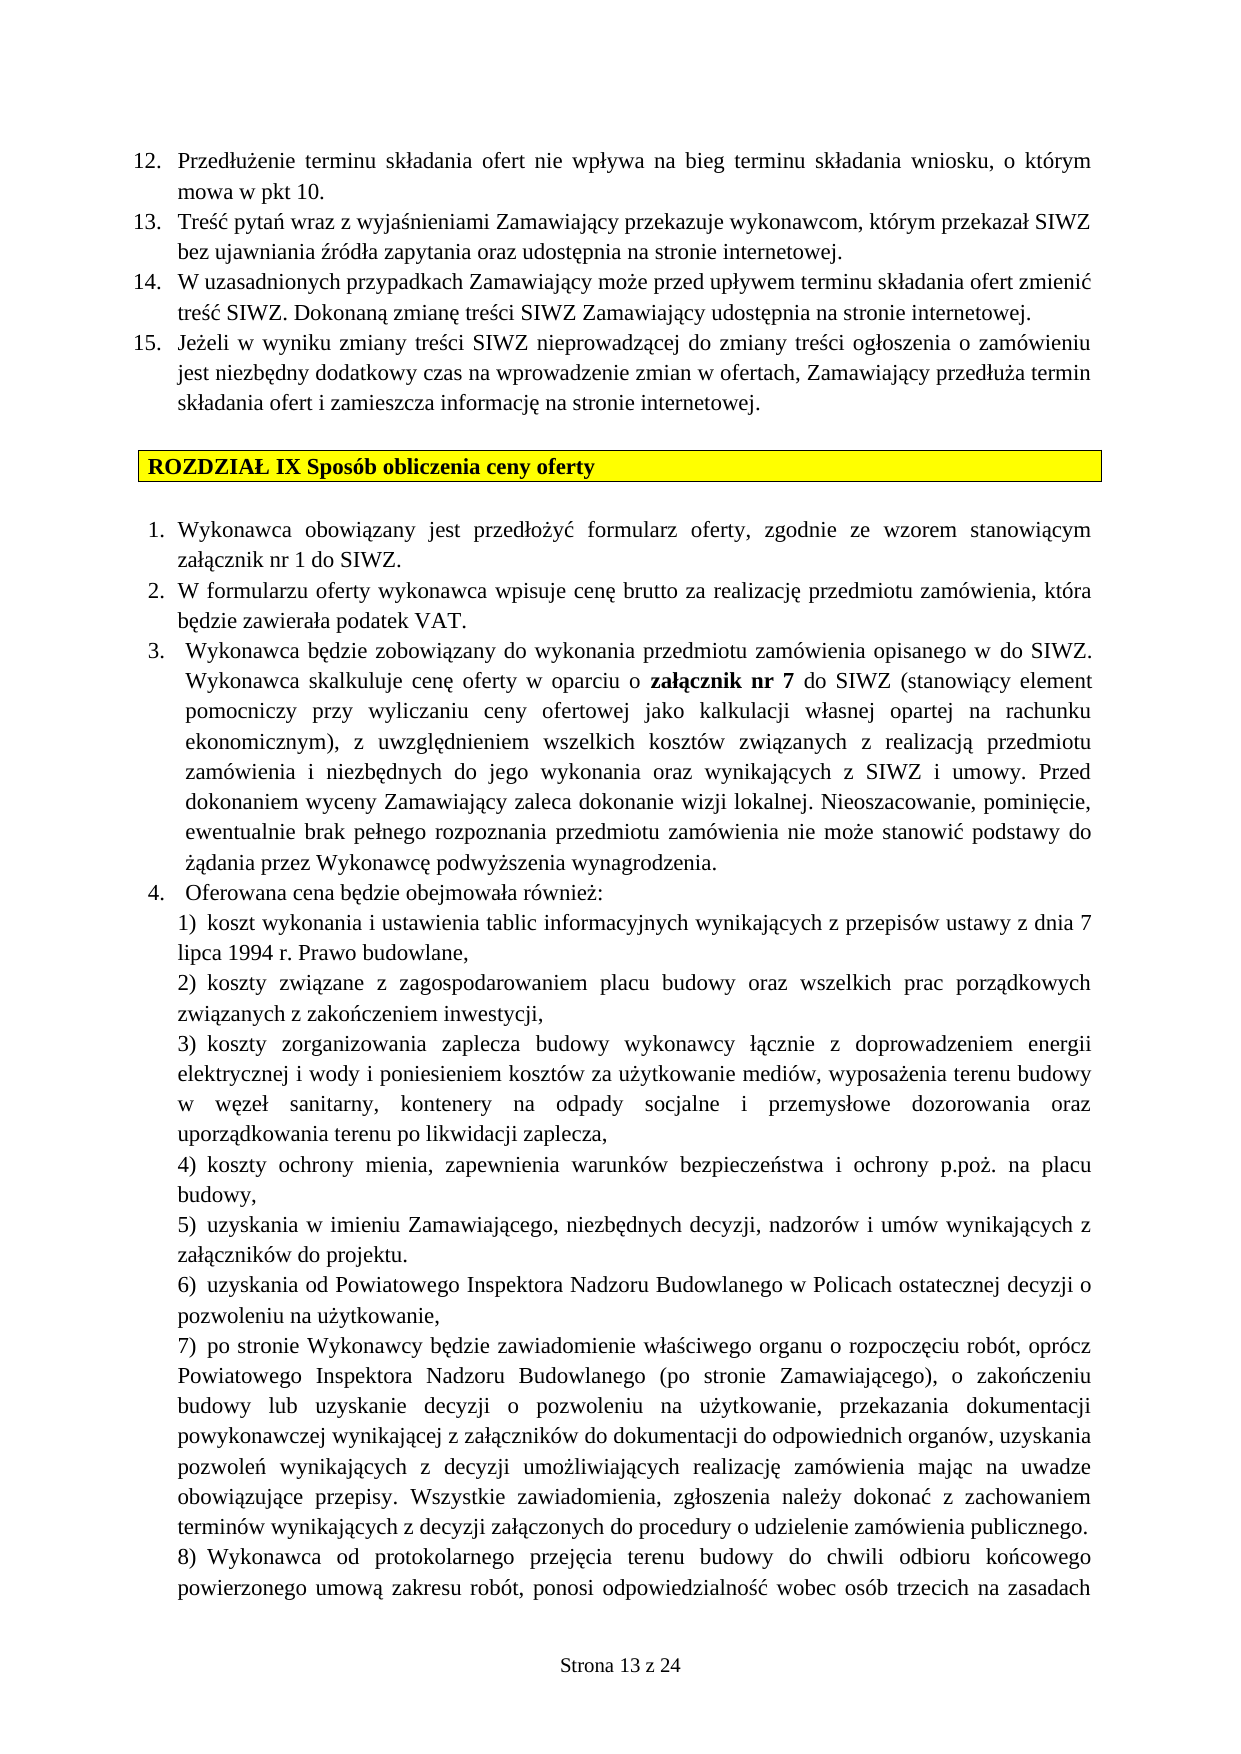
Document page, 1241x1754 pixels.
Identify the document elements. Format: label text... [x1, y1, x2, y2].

list Przedłużenie terminu składania ofert nie wpływa na bieg terminu składania wniosku, o którym mowa w pkt 10. [133, 148, 1093, 204]
text 3. Wykonawca będzie zobowiązany do wykonania przedmiotu zamówienia opisanego w do SIWZ. Wykonawca skalkuluje cenę oferty w oparciu o załącznik nr 7 do SIWZ (stanowiący element pomocniczy przy wyliczaniu ceny ofertowej jako kalkulacji własnej opartej na rachunku ekonomicznym), z uwzględnieniem wszelkich kosztów związanych z realizacją przedmiotu zamówienia i niezbędnych do jego wykonania oraz wynikających z SIWZ i umowy. Przed dokonaniem wyceny Zamawiający zaleca dokonanie wizji lokalnej. Nieoszacowanie, pominięcie, ewentualnie brak pełnego rozpoznania przedmiotu zamówienia nie może stanowić podstawy do żądania przez Wykonawcę podwyższenia wynagrodzenia. [148, 637, 1093, 875]
list W uzasadnionych przypadkach Zamawiający może przed upływem terminu składania ofert zmienić treść SIWZ. Dokonaną zmianę treści SIWZ Zamawiający udostępnia na stronie internetowej. [133, 268, 1093, 325]
list Wykonawca obowiązany jest przedłożyć formularz oferty, zgodnie ze wzorem stanowiącym załącznik nr 1 do SIWZ. [148, 516, 1093, 573]
text 4) koszty ochrony mienia, zapewnienia warunków bezpieczeństwa i ochrony p.poż. na placu budowy, [177, 1151, 1093, 1207]
text 5) uzyskania w imieniu Zamawiającego, niezbędnych decyzji, nadzorów i umów wynikających z załączników do projektu. [177, 1211, 1093, 1268]
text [177, 1543, 1093, 1600]
text 3) koszty zorganizowania zaplecza budowy wykonawcy łącznie z doprowadzeniem energii elektrycznej i wody i poniesieniem kosztów za użytkowanie mediów, wyposażenia terenu budowy w węzeł sanitarny, kontenery na odpady socjalne i przemysłowe dozorowania oraz uporządkowania terenu po likwidacji zaplecza, [177, 1030, 1093, 1147]
list Jeżeli w wyniku zmiany treści SIWZ nieprowadzącej do zmiany treści ogłoszenia o zamówieniu jest niezbędny dodatkowy czas na wprowadzenie zmian w ofertach, Zamawiający przedłuża termin składania ofert i zamieszcza informację na stronie internetowej. [133, 329, 1093, 416]
text 6) uzyskania od Powiatowego Inspektora Nadzoru Budowlanego w Policach ostatecznej decyzji o pozwoleniu na użytkowanie, [177, 1272, 1093, 1328]
text 4. Oferowana cena będzie obejmowała również: [148, 879, 1093, 905]
text 2) koszty związane z zagospodarowaniem placu budowy oraz wszelkich prac porządkowych związanych z zakończeniem inwestycji, [177, 969, 1093, 1026]
text 1) koszt wykonania i ustawienia tablic informacyjnych wynikających z przepisów ustawy z dnia 7 lipca 1994 r. Prawo budowlane, [177, 909, 1093, 966]
text 7) po stronie Wykonawcy będzie zawiadomienie właściwego organu o rozpoczęciu robót, oprócz Powiatowego Inspektora Nadzoru Budowlanego (po stronie Zamawiającego), o zakończeniu budowy lub uzyskanie decyzji o pozwoleniu na użytkowanie, przekazania dokumentacji powykonawczej wynikającej z załączników do dokumentacji do odpowiednich organów, uzyskania pozwoleń wynikających z decyzji umożliwiających realizację zamówienia mając na uwadze obowiązujące przepisy. Wszystkie zawiadomienia, zgłoszenia należy dokonać z zachowaniem terminów wynikających z decyzji załączonych do procedury o udzielenie zamówienia publicznego. [177, 1332, 1093, 1539]
subtitle ROZDZIAŁ IX Sposób obliczenia ceny oferty [139, 451, 1101, 481]
list Treść pytań wraz z wyjaśnieniami Zamawiający przekazuje wykonawcom, którym przekazał SIWZ bez ujawniania źródła zapytania oraz udostępnia na stronie internetowej. [133, 208, 1093, 264]
list W formularzu oferty wykonawca wpisuje cenę brutto za realizację przedmiotu zamówienia, która będzie zawierała podatek VAT. [148, 577, 1093, 633]
